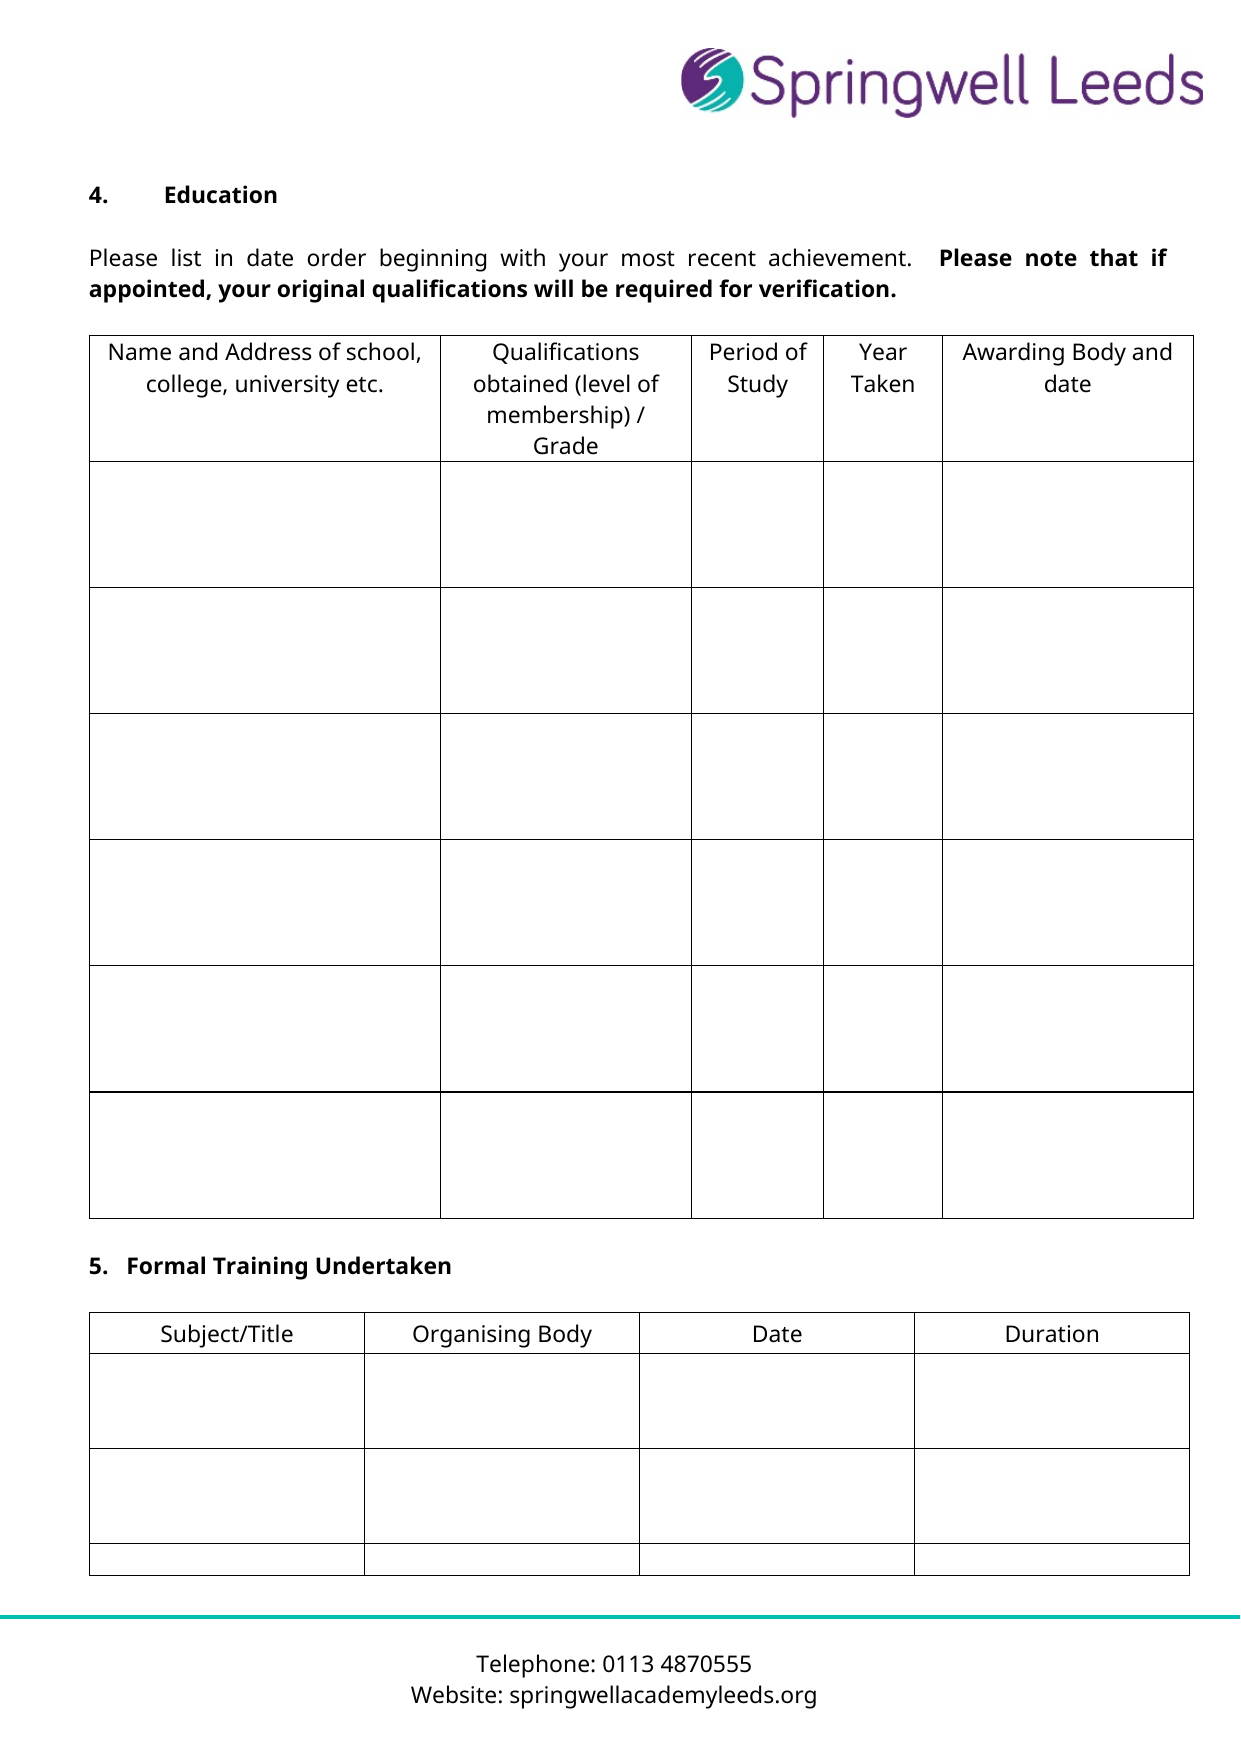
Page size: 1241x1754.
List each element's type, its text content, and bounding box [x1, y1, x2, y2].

table_header Date [640, 1313, 914, 1353]
table_cell [692, 840, 823, 965]
table_cell [441, 462, 691, 587]
table_cell [640, 1544, 914, 1575]
table_cell [943, 462, 1193, 587]
table_cell [943, 714, 1193, 839]
table_cell [824, 840, 942, 965]
table_cell [90, 840, 440, 965]
table_cell [365, 1354, 639, 1448]
table_cell [824, 1093, 942, 1217]
table_cell [915, 1354, 1189, 1448]
table_cell [90, 1093, 440, 1217]
table_cell [90, 714, 440, 839]
table_cell [441, 714, 691, 839]
table_cell [90, 462, 440, 587]
table_header Duration [915, 1313, 1189, 1353]
table_cell [943, 840, 1193, 965]
table_cell [441, 966, 691, 1091]
table_cell [90, 588, 440, 713]
list Formal Training Undertaken [89, 1250, 1167, 1281]
table_cell [90, 1354, 364, 1448]
picture [681, 48, 1203, 118]
table_cell [692, 588, 823, 713]
table_cell [824, 588, 942, 713]
table_cell [824, 966, 942, 1091]
table_cell [441, 588, 691, 713]
table_cell [365, 1544, 639, 1575]
table_cell [943, 1093, 1193, 1217]
text Please list in date order beginning with your most recent achievement. Please note that if appointed, your original qualifications will be required for verification. [89, 241, 1167, 304]
table_cell [640, 1354, 914, 1448]
table_cell [943, 588, 1193, 713]
table_header Awarding Body and date [943, 336, 1193, 461]
table_cell [824, 462, 942, 587]
table_header Name and Address of school, college, university etc. [90, 336, 440, 461]
table_cell [692, 1093, 823, 1217]
list Education [89, 179, 1167, 210]
table_cell [90, 1449, 364, 1543]
table_cell [824, 714, 942, 839]
table_cell [90, 1544, 364, 1575]
table_cell [640, 1449, 914, 1543]
table_cell [692, 966, 823, 1091]
table_header Period of Study [692, 336, 823, 461]
table_header Year Taken [824, 336, 942, 461]
table_cell [441, 1093, 691, 1217]
table_cell [365, 1449, 639, 1543]
table_cell [915, 1449, 1189, 1543]
table_cell [90, 966, 440, 1091]
table_cell [692, 462, 823, 587]
table_header Qualifications obtained (level of membership) / Grade [441, 336, 691, 461]
table_header Organising Body [365, 1313, 639, 1353]
table_cell [692, 714, 823, 839]
table_cell [915, 1544, 1189, 1575]
table_header Subject/Title [90, 1313, 364, 1353]
table_cell [441, 840, 691, 965]
table_cell [943, 966, 1193, 1091]
